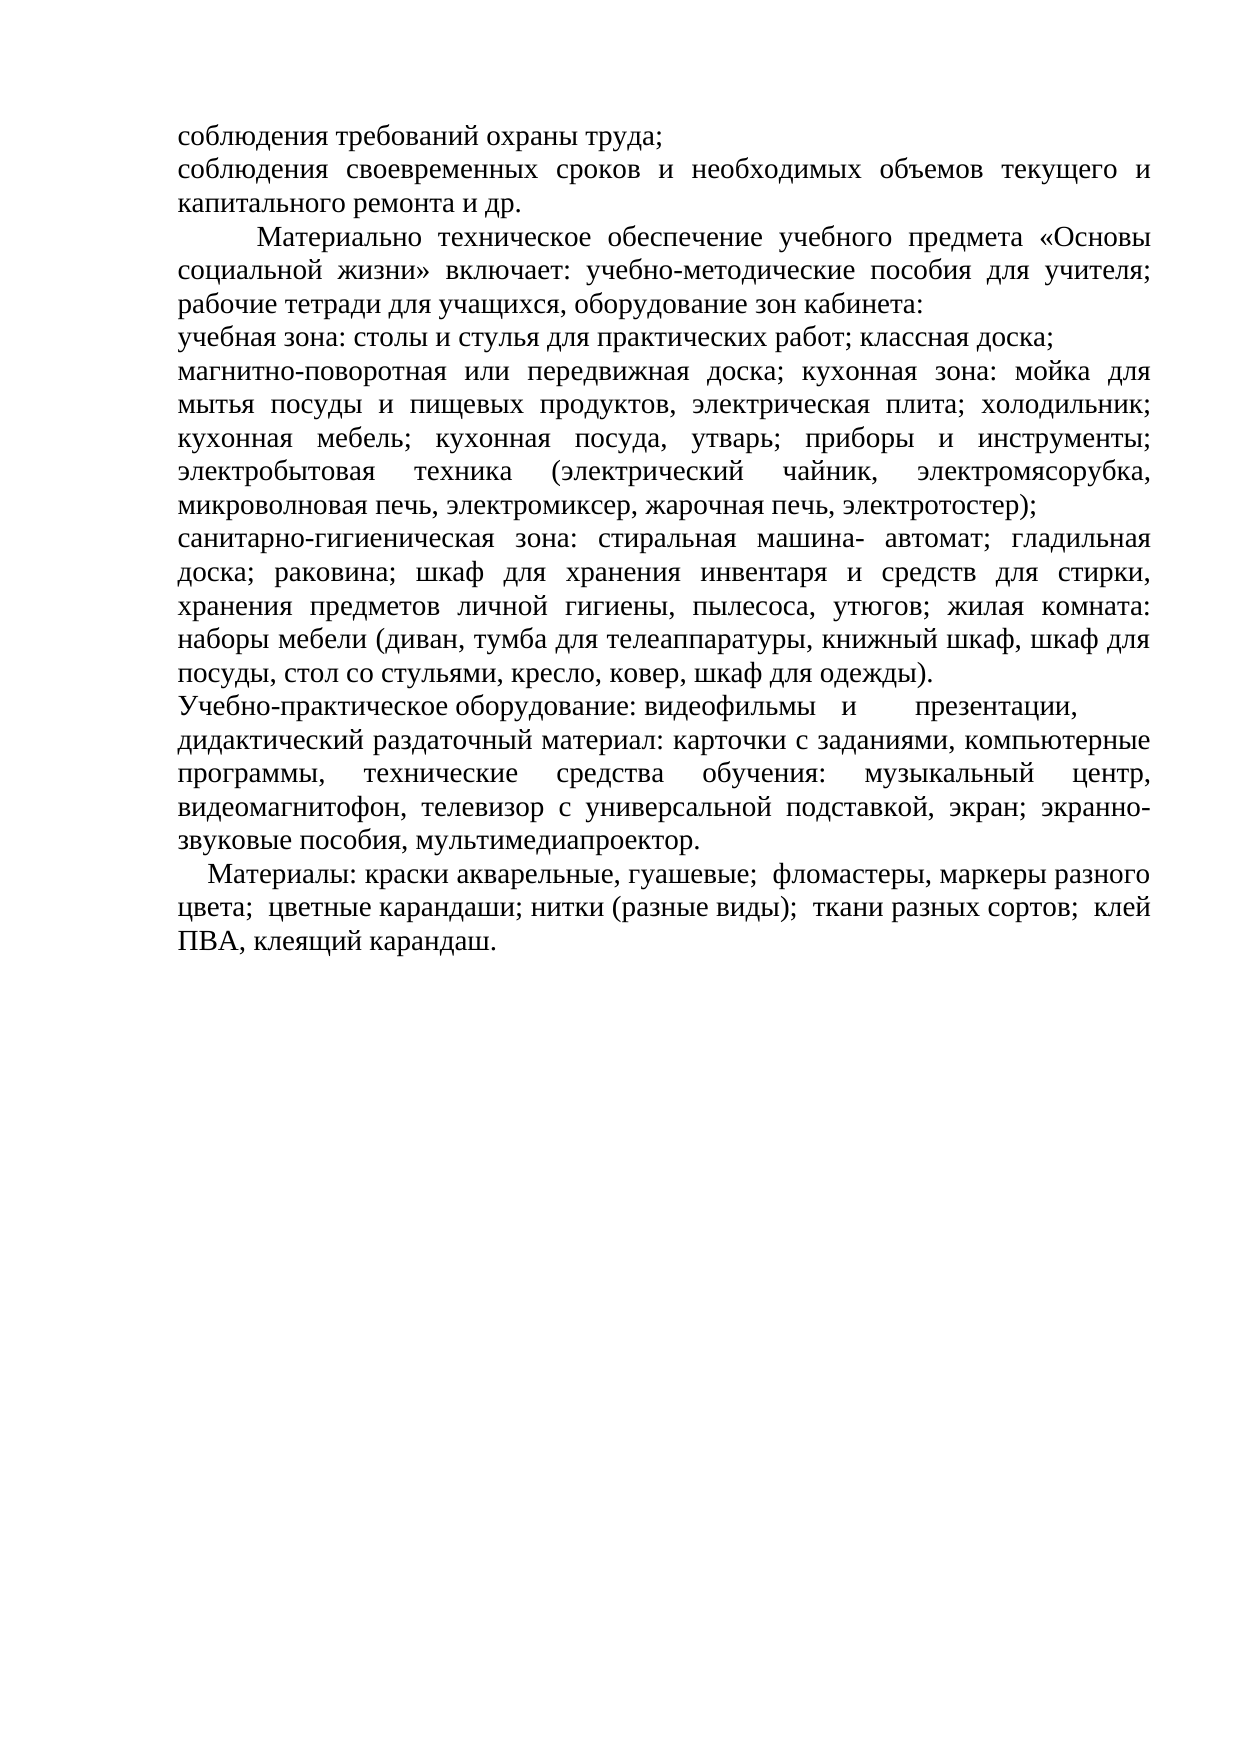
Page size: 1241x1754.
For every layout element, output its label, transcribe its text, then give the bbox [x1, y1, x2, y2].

text учебная зона: столы и стулья для практических работ; классная доска; [177, 319, 1152, 353]
text Материалы: краски акварельные, гуашевые; фломастеры, маркеры разного цвета; цветные карандаши; нитки (разные виды); ткани разных сортов; клей ПВА, клеящий карандаш. [177, 856, 1152, 957]
text Учебно-практическое оборудование: видеофильмы и презентации, дидактический раздаточный материал: карточки с заданиями, компьютерные программы, технические средства обучения: музыкальный центр, видеомагнитофон, телевизор с универсальной подставкой, экран; экранно-звуковые пособия, мультимедиапроектор. [177, 688, 1152, 856]
text соблюдения требований охраны труда; [177, 118, 1152, 152]
text Материально техническое обеспечение учебного предмета «Основы социальной жизни» включает: учебно-методические пособия для учителя; рабочие тетради для учащихся, оборудование зон кабинета: [177, 219, 1152, 319]
text соблюдения своевременных сроков и необходимых объемов текущего и капитального ремонта и др. [177, 152, 1152, 219]
text магнитно-поворотная или передвижная доска; кухонная зона: мойка для мытья посуды и пищевых продуктов, электрическая плита; холодильник; кухонная мебель; кухонная посуда, утварь; приборы и инструменты; электробытовая техника (электрический чайник, электромясорубка, микроволновая печь, электромиксер, жарочная печь, электротостер); [177, 353, 1152, 521]
text санитарно-гигиеническая зона: стиральная машина- автомат; гладильная доска; раковина; шкаф для хранения инвентаря и средств для стирки, хранения предметов личной гигиены, пылесоса, утюгов; жилая комната: наборы мебели (диван, тумба для телеаппаратуры, книжный шкаф, шкаф для посуды, стол со стульями, кресло, ковер, шкаф для одежды). [177, 521, 1152, 688]
